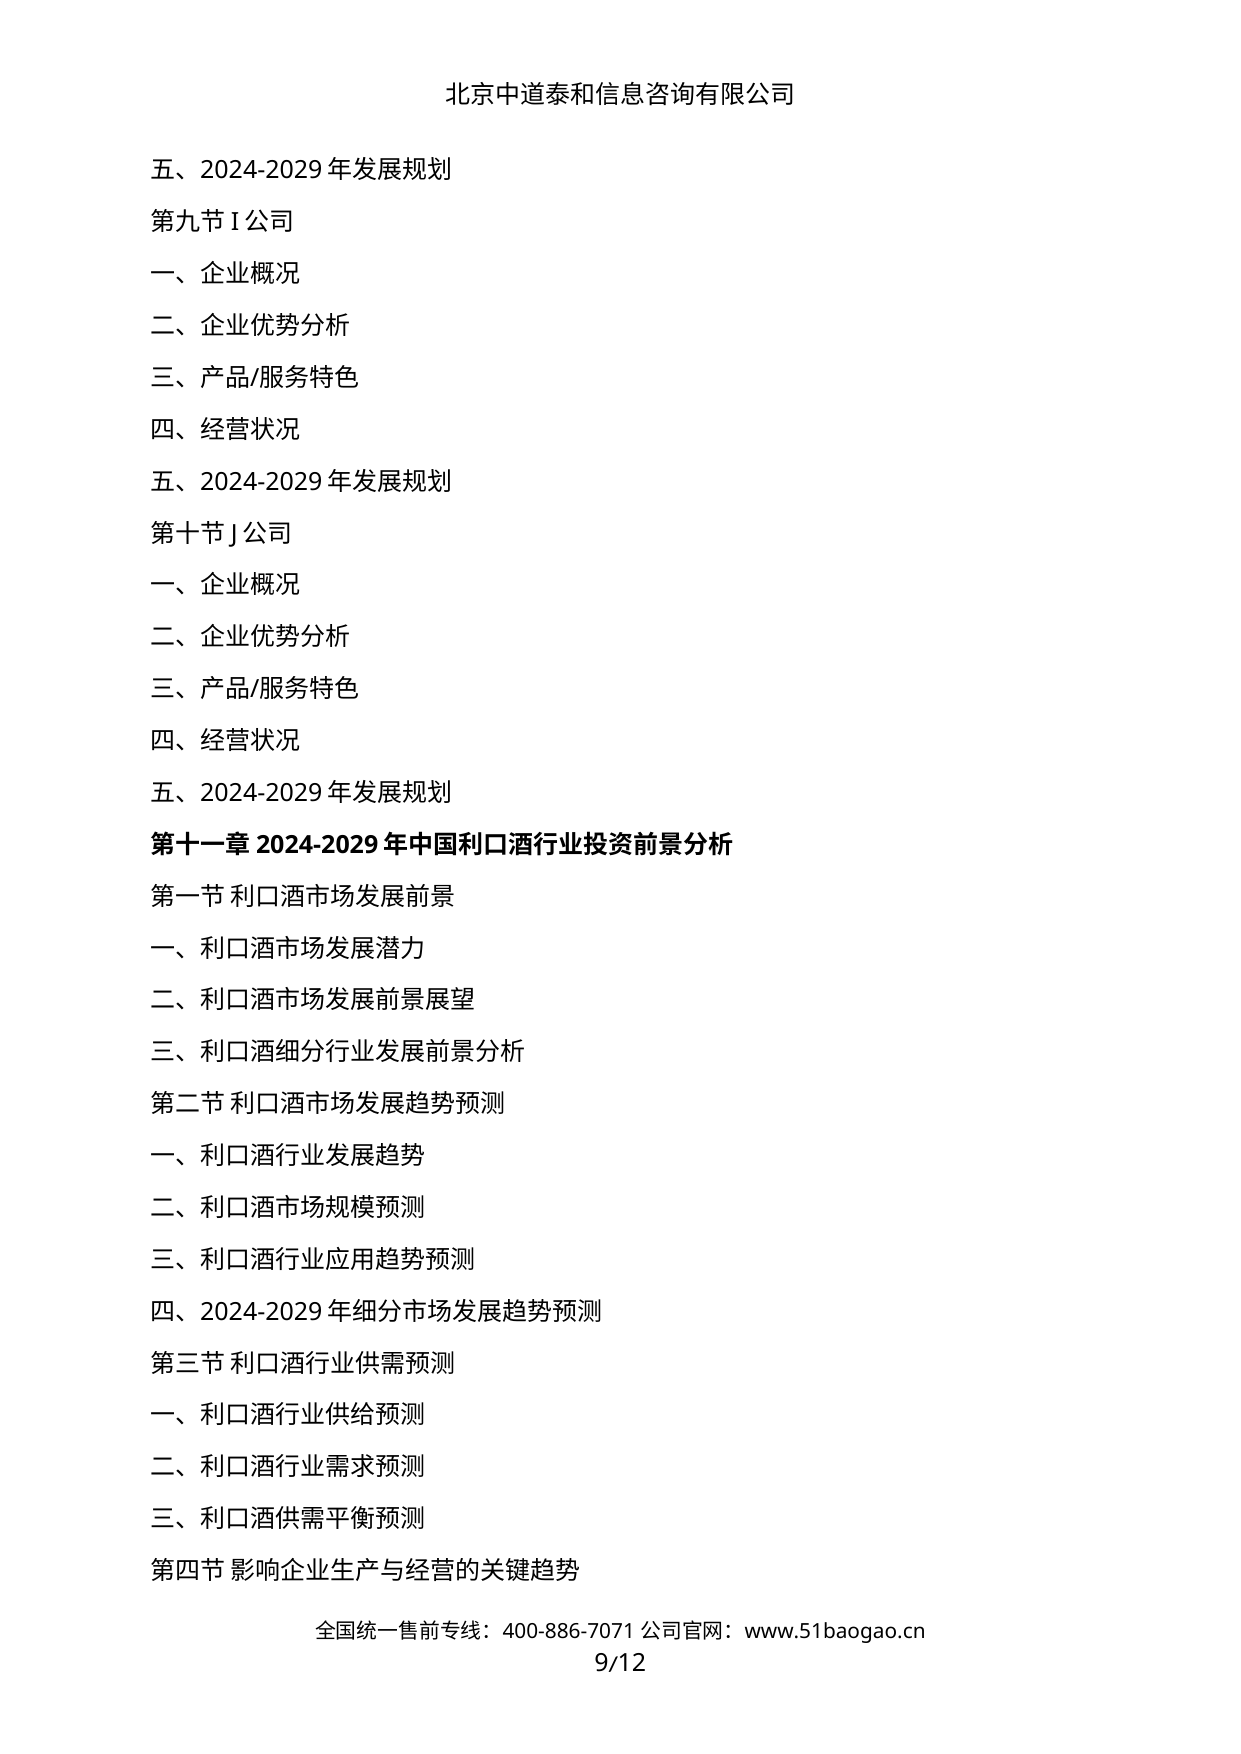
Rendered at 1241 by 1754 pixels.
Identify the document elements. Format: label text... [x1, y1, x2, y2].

text 第一节 利口酒市场发展前景 [150, 876, 1090, 912]
text 第二节 利口酒市场发展趋势预测 [150, 1084, 1090, 1120]
text 一、利口酒行业供给预测 [150, 1395, 1090, 1431]
text 三、利口酒细分行业发展前景分析 [150, 1032, 1090, 1068]
text 三、产品/服务特色 [150, 669, 1090, 705]
text 第四节 影响企业生产与经营的关键趋势 [150, 1551, 1090, 1587]
text 四、2024-2029年细分市场发展趋势预测 [150, 1291, 1090, 1327]
text 三、利口酒供需平衡预测 [150, 1499, 1090, 1535]
text 第十一章 2024-2029年中国利口酒行业投资前景分析 [150, 824, 1090, 861]
text 五、2024-2029年发展规划 [150, 461, 1090, 497]
text 五、2024-2029年发展规划 [150, 150, 1090, 186]
text 三、利口酒行业应用趋势预测 [150, 1239, 1090, 1276]
text 三、产品/服务特色 [150, 357, 1090, 394]
text 二、利口酒行业需求预测 [150, 1447, 1090, 1483]
text 第十节 J公司 [150, 513, 1090, 549]
text 一、企业概况 [150, 565, 1090, 601]
text 二、利口酒市场规模预测 [150, 1187, 1090, 1224]
text 一、利口酒行业发展趋势 [150, 1136, 1090, 1172]
text 二、利口酒市场发展前景展望 [150, 980, 1090, 1016]
text 二、企业优势分析 [150, 617, 1090, 653]
text 一、利口酒市场发展潜力 [150, 928, 1090, 964]
text 第三节 利口酒行业供需预测 [150, 1343, 1090, 1379]
text 一、企业概况 [150, 254, 1090, 290]
text 第九节 I公司 [150, 202, 1090, 238]
text 四、经营状况 [150, 409, 1090, 446]
text 二、企业优势分析 [150, 306, 1090, 342]
text 五、2024-2029年发展规划 [150, 772, 1090, 809]
text 四、经营状况 [150, 721, 1090, 757]
